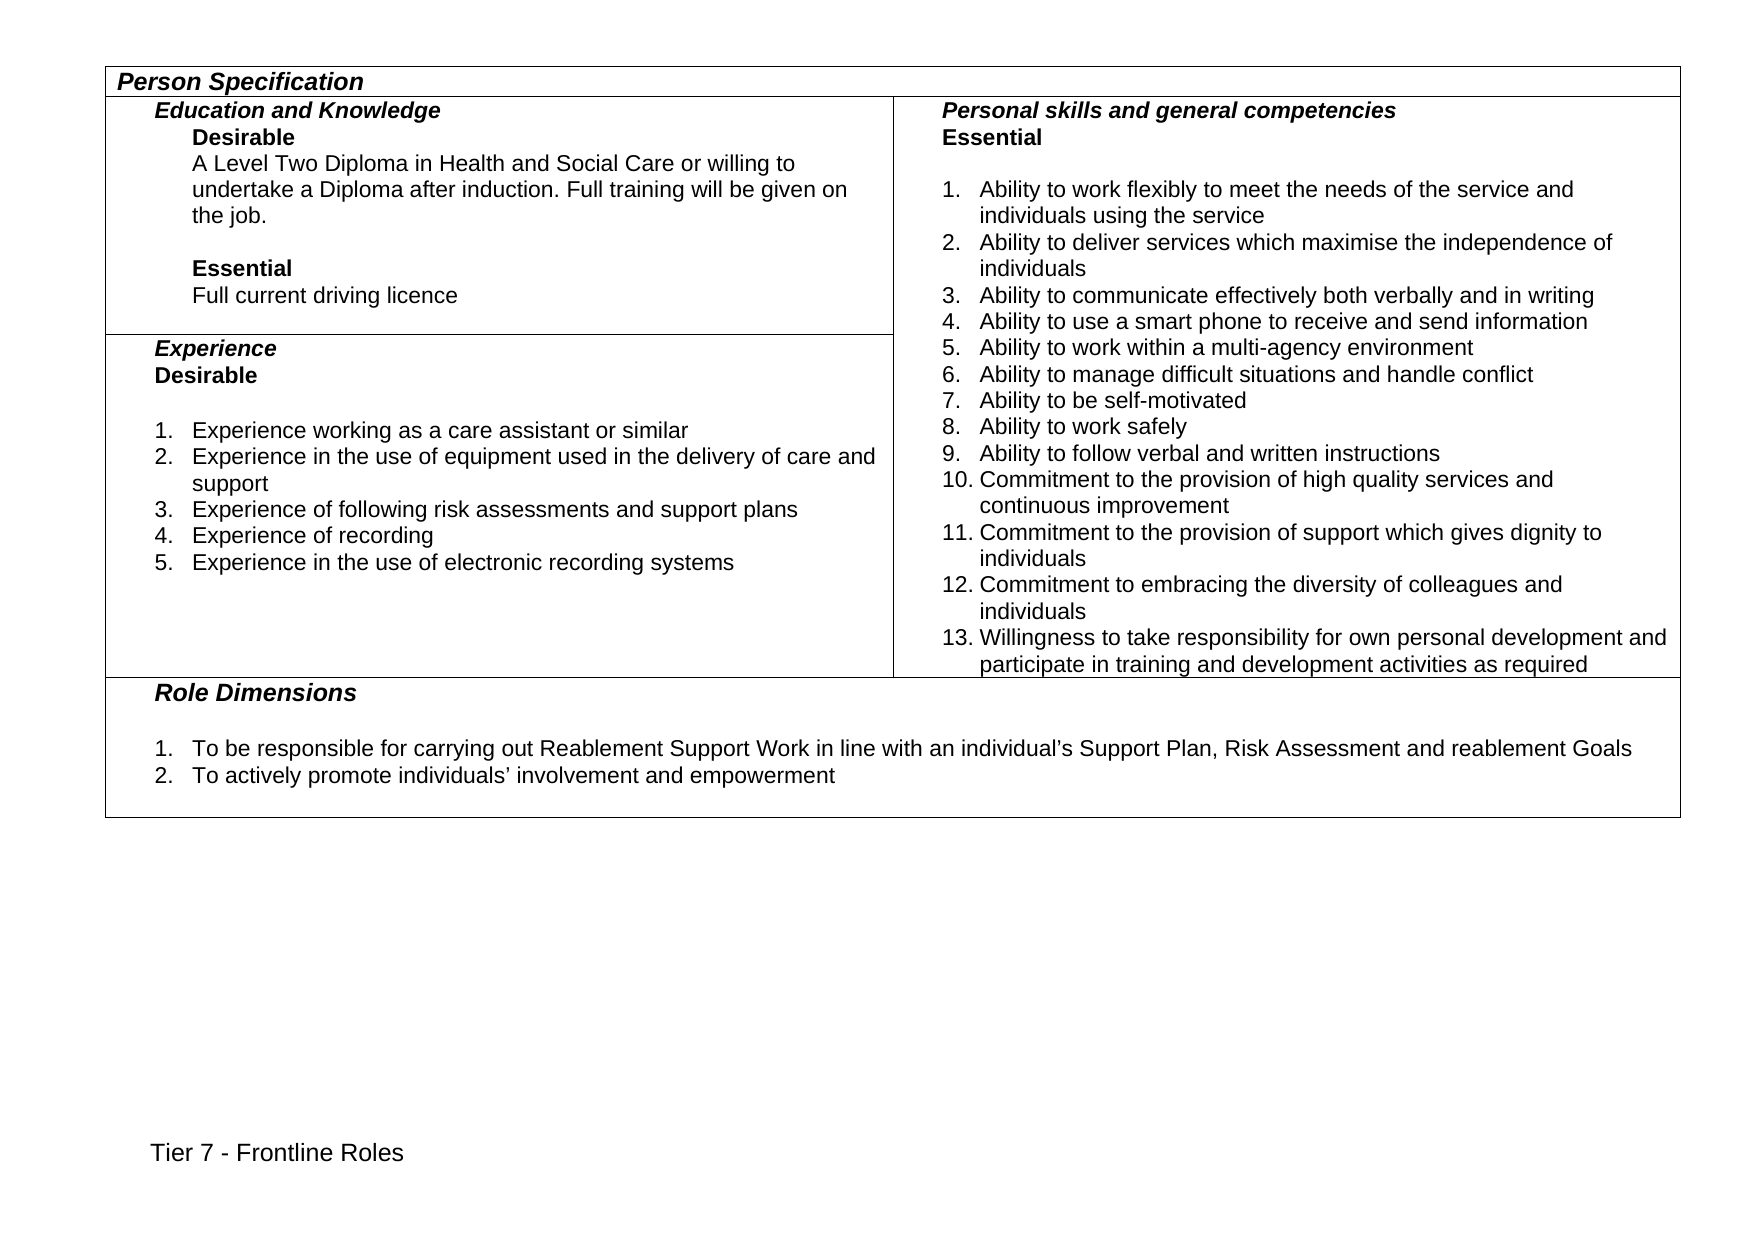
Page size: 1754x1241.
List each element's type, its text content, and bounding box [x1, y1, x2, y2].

table_cell Personal skills and general competencies Essential Ability to work flexibly to meet the needs of the service and individuals using the service Ability to deliver services which maximise the independence of individuals Ability to communicate effectively both verbally and in writing Ability to use a smart phone to receive and send information Ability to work within a multi-agency environment Ability to manage difficult situations and handle conflict Ability to be self-motivated Ability to work safely Ability to follow verbal and written instructions Commitment to the provision of high quality services and continuous improvement Commitment to the provision of support which gives dignity to individuals Commitment to embracing the diversity of colleagues and individuals Willingness to take responsibility for own personal development and participate in training and development activities as required [894, 97, 1680, 677]
table_cell Role Dimensions To be responsible for carrying out Reablement Support Work in line with an individual’s Support Plan, Risk Assessment and reablement Goals To actively promote individuals’ involvement and empowerment [106, 678, 1680, 817]
table_cell Education and Knowledge Desirable A Level Two Diploma in Health and Social Care or willing to undertake a Diploma after induction. Full training will be given on the job. Essential Full current driving licence [106, 97, 893, 334]
table_header Person Specification [106, 67, 1680, 96]
table_cell Experience Desirable Experience working as a care assistant or similar Experience in the use of equipment used in the delivery of care and support Experience of following risk assessments and support plans Experience of recording Experience in the use of electronic recording systems [106, 335, 893, 677]
